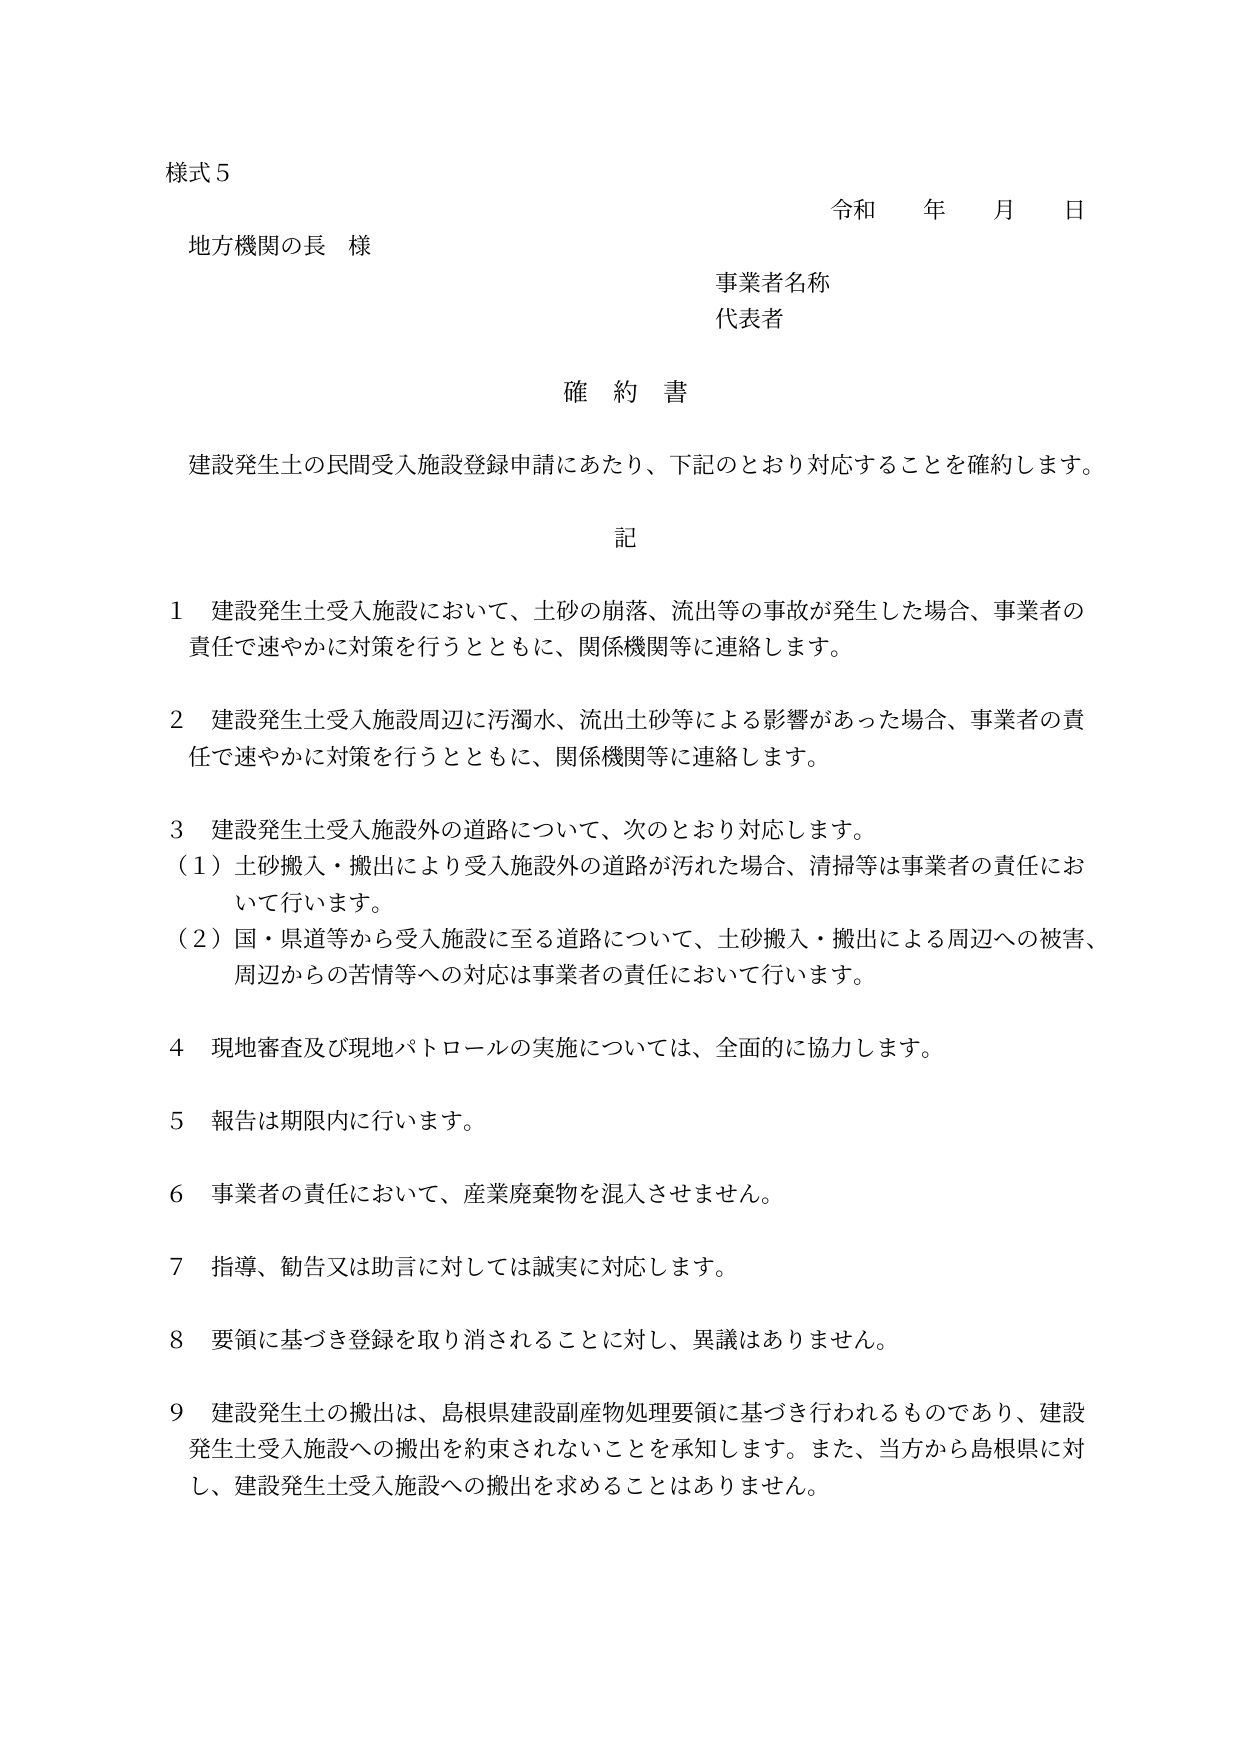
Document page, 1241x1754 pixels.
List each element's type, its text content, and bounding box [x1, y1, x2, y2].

text ４ 現地審査及び現地パトロールの実施については、全面的に協力します。 [165, 1029, 1087, 1065]
text 建設発生土の民間受入施設登録申請にあたり、下記のとおり対応することを確約します。 [165, 445, 1087, 482]
text ３ 建設発生土受入施設外の道路について、次のとおり対応します。 [165, 810, 1087, 846]
text ５ 報告は期限内に行います。 [165, 1102, 1087, 1138]
text 記 [165, 518, 1087, 555]
text 令和 年 月 日 [830, 190, 1087, 227]
text ７ 指導、勧告又は助言に対しては誠実に対応します。 [165, 1247, 1087, 1284]
text 地方機関の長 様 [165, 227, 1087, 263]
text 確 約 書 [165, 372, 1087, 409]
text 代表者 [715, 299, 1087, 336]
text 事業者名称 [715, 263, 1087, 299]
text ９ 建設発生土の搬出は、島根県建設副産物処理要領に基づき行われるものであり、建設発生土受入施設への搬出を約束されないことを承知します。また、当方から島根県に対し、建設発生土受入施設への搬出を求めることはありません。 [165, 1393, 1087, 1503]
text ８ 要領に基づき登録を取り消されることに対し、異議はありません。 [165, 1320, 1087, 1357]
text ６ 事業者の責任において、産業廃棄物を混入させません。 [165, 1174, 1087, 1211]
text 様式５ [165, 154, 1087, 190]
text １ 建設発生土受入施設において、土砂の崩落、流出等の事故が発生した場合、事業者の責任で速やかに対策を行うとともに、関係機関等に連絡します。 [165, 591, 1087, 664]
text （１）土砂搬入・搬出により受入施設外の道路が汚れた場合、清掃等は事業者の責任において行います。 [165, 846, 1087, 919]
text ２ 建設発生土受入施設周辺に汚濁水、流出土砂等による影響があった場合、事業者の責任で速やかに対策を行うとともに、関係機関等に連絡します。 [165, 701, 1087, 773]
text （２）国・県道等から受入施設に至る道路について、土砂搬入・搬出による周辺への被害、周辺からの苦情等への対応は事業者の責任において行います。 [165, 919, 1087, 992]
